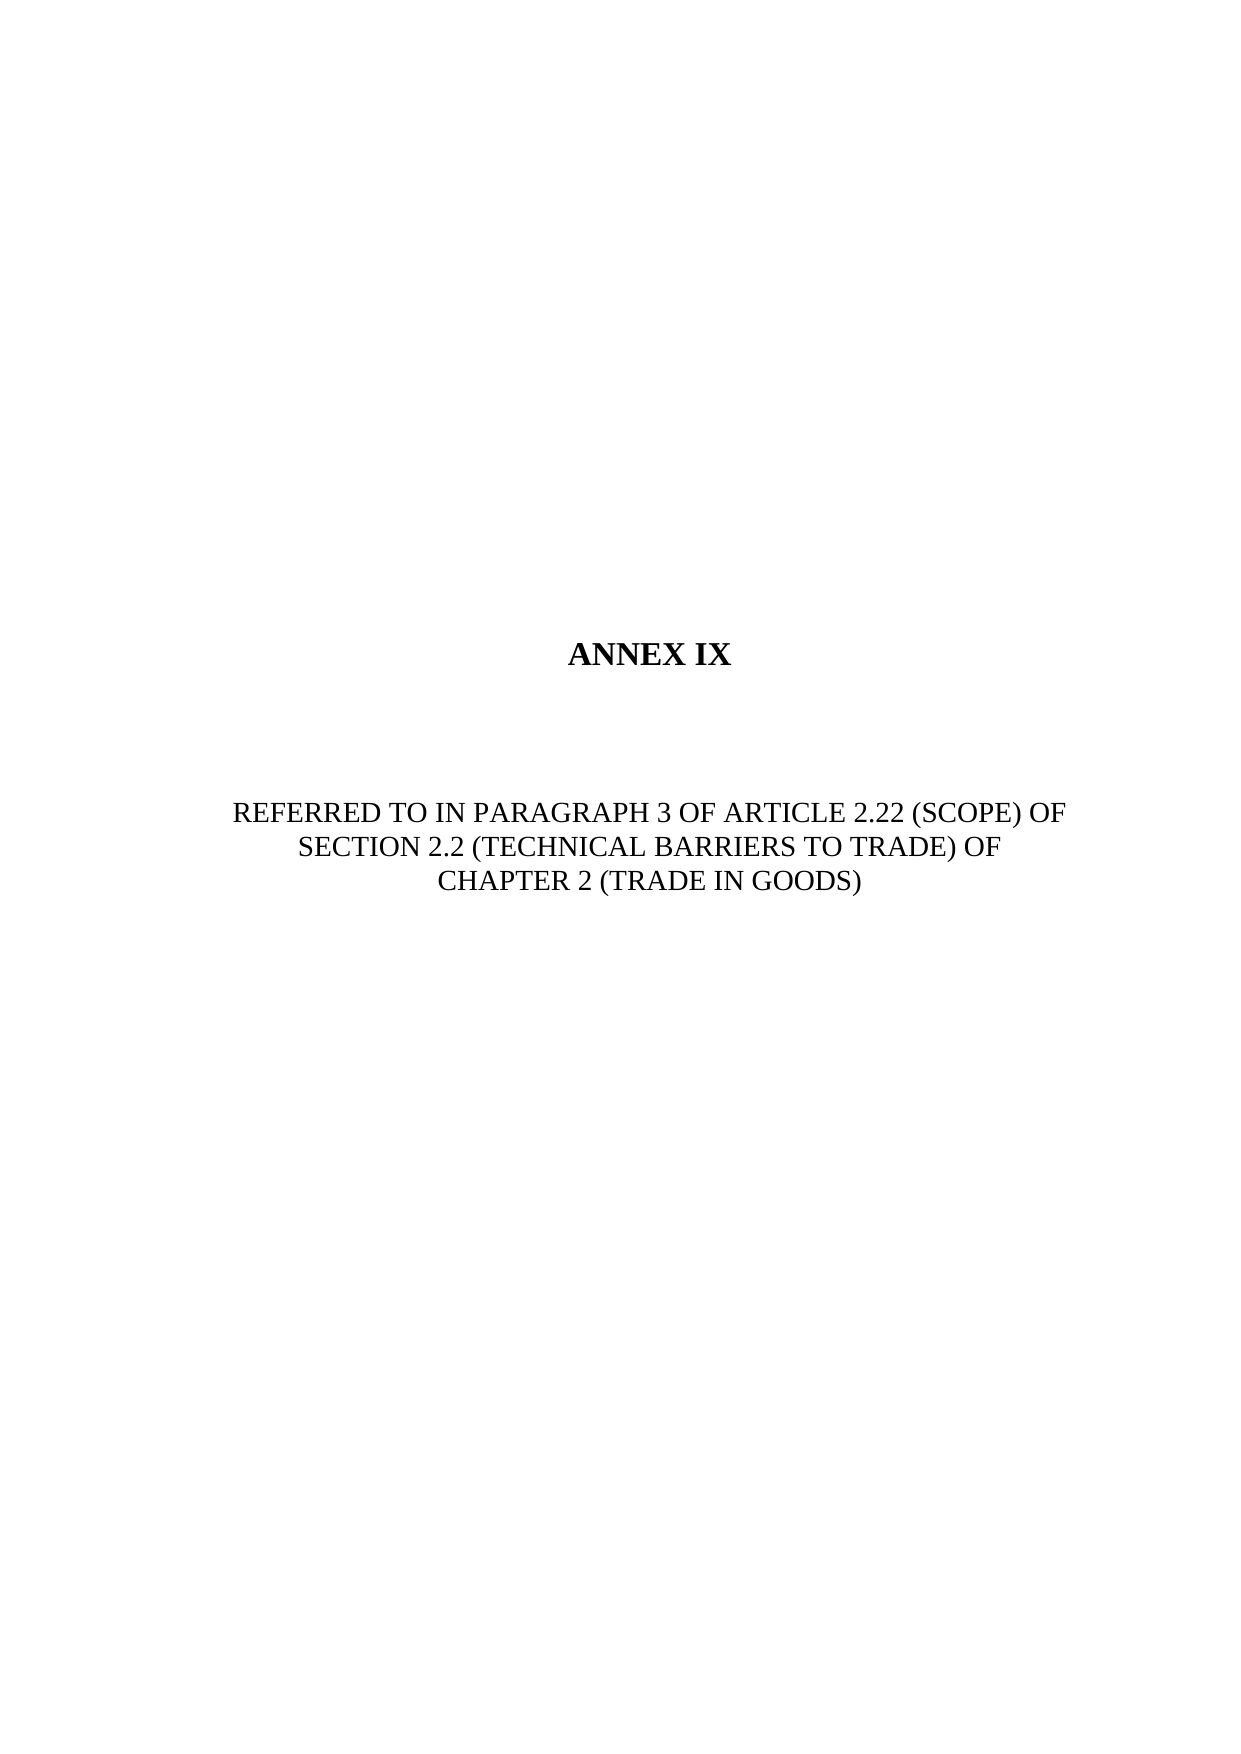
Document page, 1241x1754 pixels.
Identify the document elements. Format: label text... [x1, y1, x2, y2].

text ANNEX IX [230, 634, 1069, 672]
text REFERRED TO IN PARAGRAPH 3 OF ARTICLE 2.22 (SCOPE) OF SECTION 2.2 (TECHNICAL BARRIERS TO TRADE) OF CHAPTER 2 (TRADE IN GOODS) [230, 796, 1069, 896]
